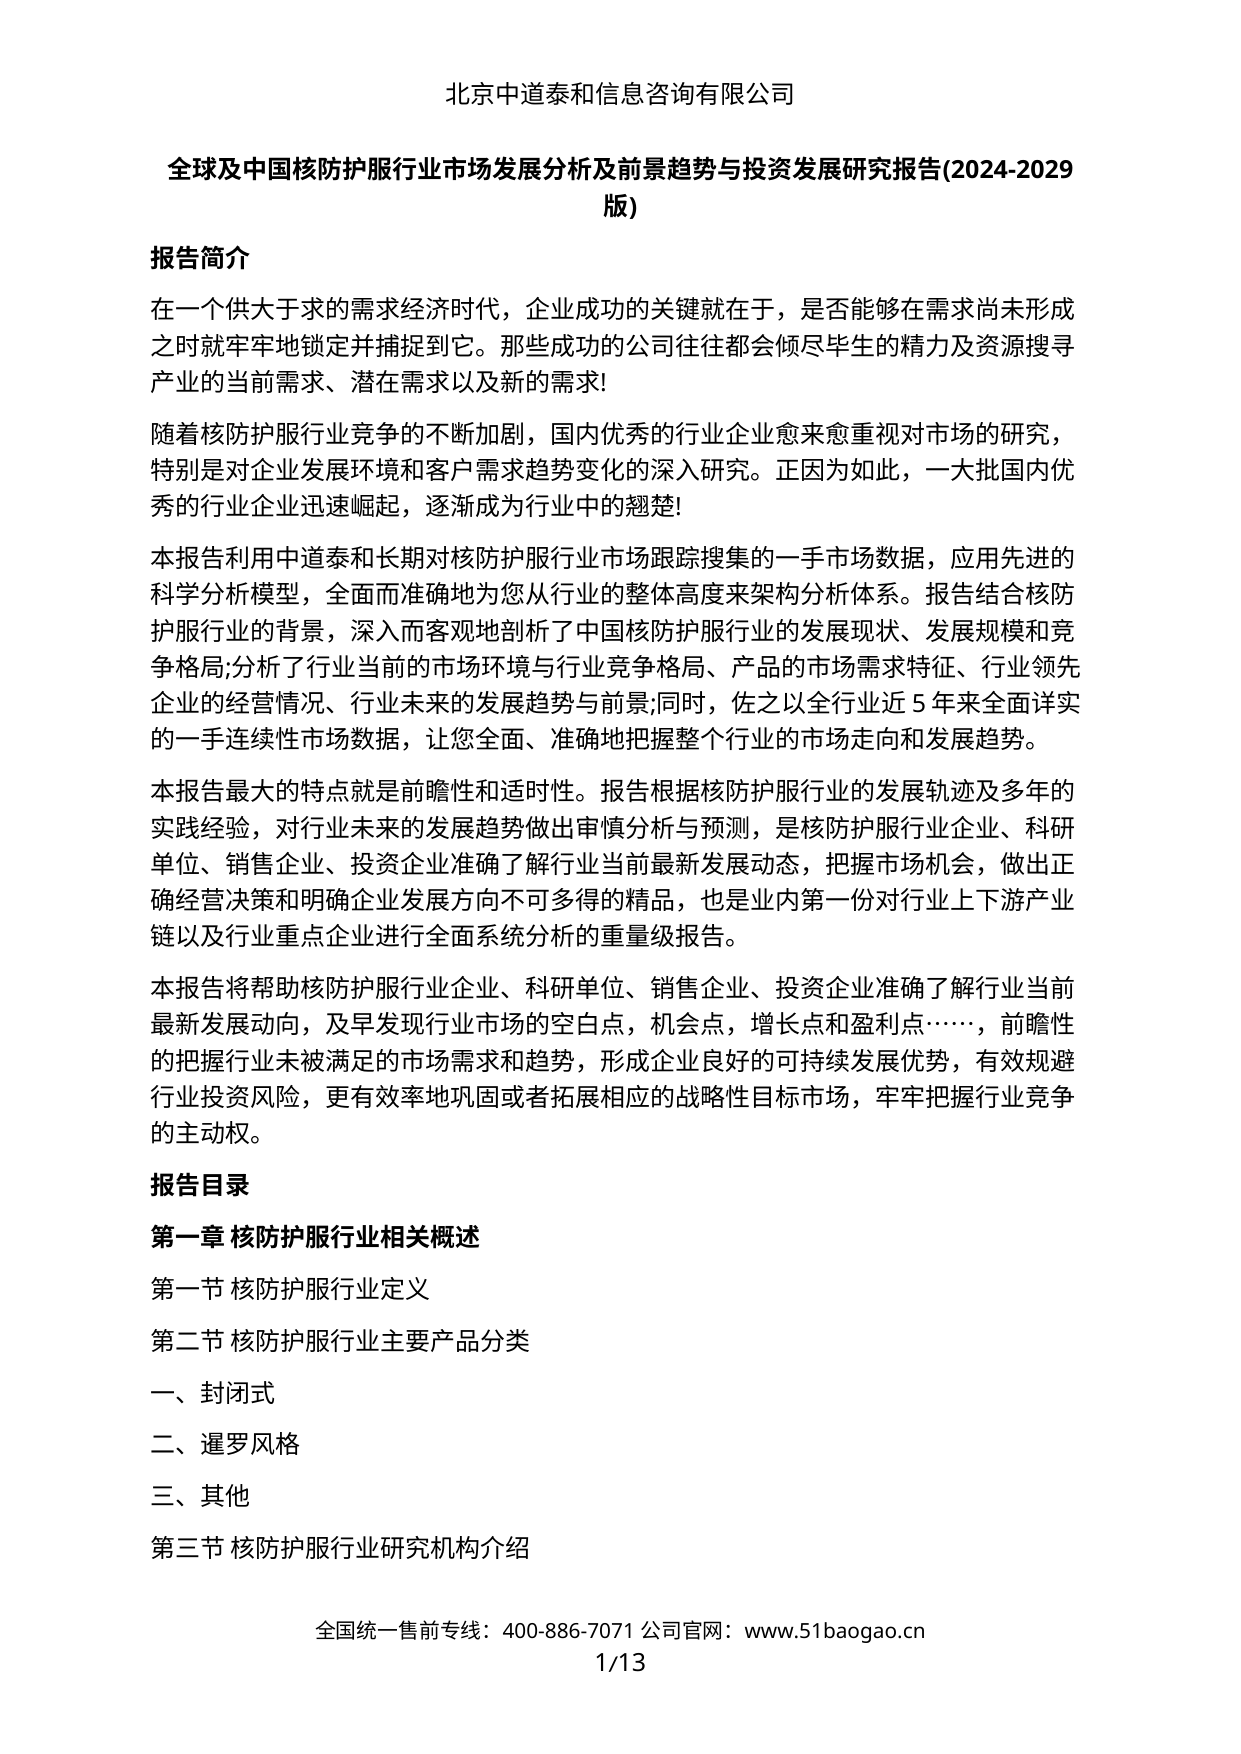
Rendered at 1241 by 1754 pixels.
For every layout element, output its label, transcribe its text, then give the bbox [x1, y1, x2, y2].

text 三、其他 [150, 1477, 1090, 1513]
text 第三节 核防护服行业研究机构介绍 [150, 1529, 1090, 1565]
text 本报告利用中道泰和长期对核防护服行业市场跟踪搜集的一手市场数据，应用先进的科学分析模型，全面而准确地为您从行业的整体高度来架构分析体系。报告结合核防护服行业的背景，深入而客观地剖析了中国核防护服行业的发展现状、发展规模和竞争格局;分析了行业当前的市场环境与行业竞争格局、产品的市场需求特征、行业领先企业的经营情况、行业未来的发展趋势与前景;同时，佐之以全行业近5年来全面详实的一手连续性市场数据，让您全面、准确地把握整个行业的市场走向和发展趋势。 [150, 539, 1090, 756]
text 本报告最大的特点就是前瞻性和适时性。报告根据核防护服行业的发展轨迹及多年的实践经验，对行业未来的发展趋势做出审慎分析与预测，是核防护服行业企业、科研单位、销售企业、投资企业准确了解行业当前最新发展动态，把握市场机会，做出正确经营决策和明确企业发展方向不可多得的精品，也是业内第一份对行业上下游产业链以及行业重点企业进行全面系统分析的重量级报告。 [150, 772, 1090, 953]
text 二、暹罗风格 [150, 1425, 1090, 1461]
text 本报告将帮助核防护服行业企业、科研单位、销售企业、投资企业准确了解行业当前最新发展动向，及早发现行业市场的空白点，机会点，增长点和盈利点……，前瞻性的把握行业未被满足的市场需求和趋势，形成企业良好的可持续发展优势，有效规避行业投资风险，更有效率地巩固或者拓展相应的战略性目标市场，牢牢把握行业竞争的主动权。 [150, 969, 1090, 1150]
text 随着核防护服行业竞争的不断加剧，国内优秀的行业企业愈来愈重视对市场的研究，特别是对企业发展环境和客户需求趋势变化的深入研究。正因为如此，一大批国内优秀的行业企业迅速崛起，逐渐成为行业中的翘楚! [150, 414, 1090, 523]
text 全球及中国核防护服行业市场发展分析及前景趋势与投资发展研究报告(2024-2029版) [150, 150, 1090, 222]
text 报告简介 [150, 238, 1090, 274]
text 在一个供大于求的需求经济时代，企业成功的关键就在于，是否能够在需求尚未形成之时就牢牢地锁定并捕捉到它。那些成功的公司往往都会倾尽毕生的精力及资源搜寻产业的当前需求、潜在需求以及新的需求! [150, 290, 1090, 399]
text 第一章 核防护服行业相关概述 [150, 1217, 1090, 1254]
text 第二节 核防护服行业主要产品分类 [150, 1321, 1090, 1357]
text 报告目录 [150, 1166, 1090, 1202]
text 一、封闭式 [150, 1373, 1090, 1409]
text 第一节 核防护服行业定义 [150, 1269, 1090, 1306]
